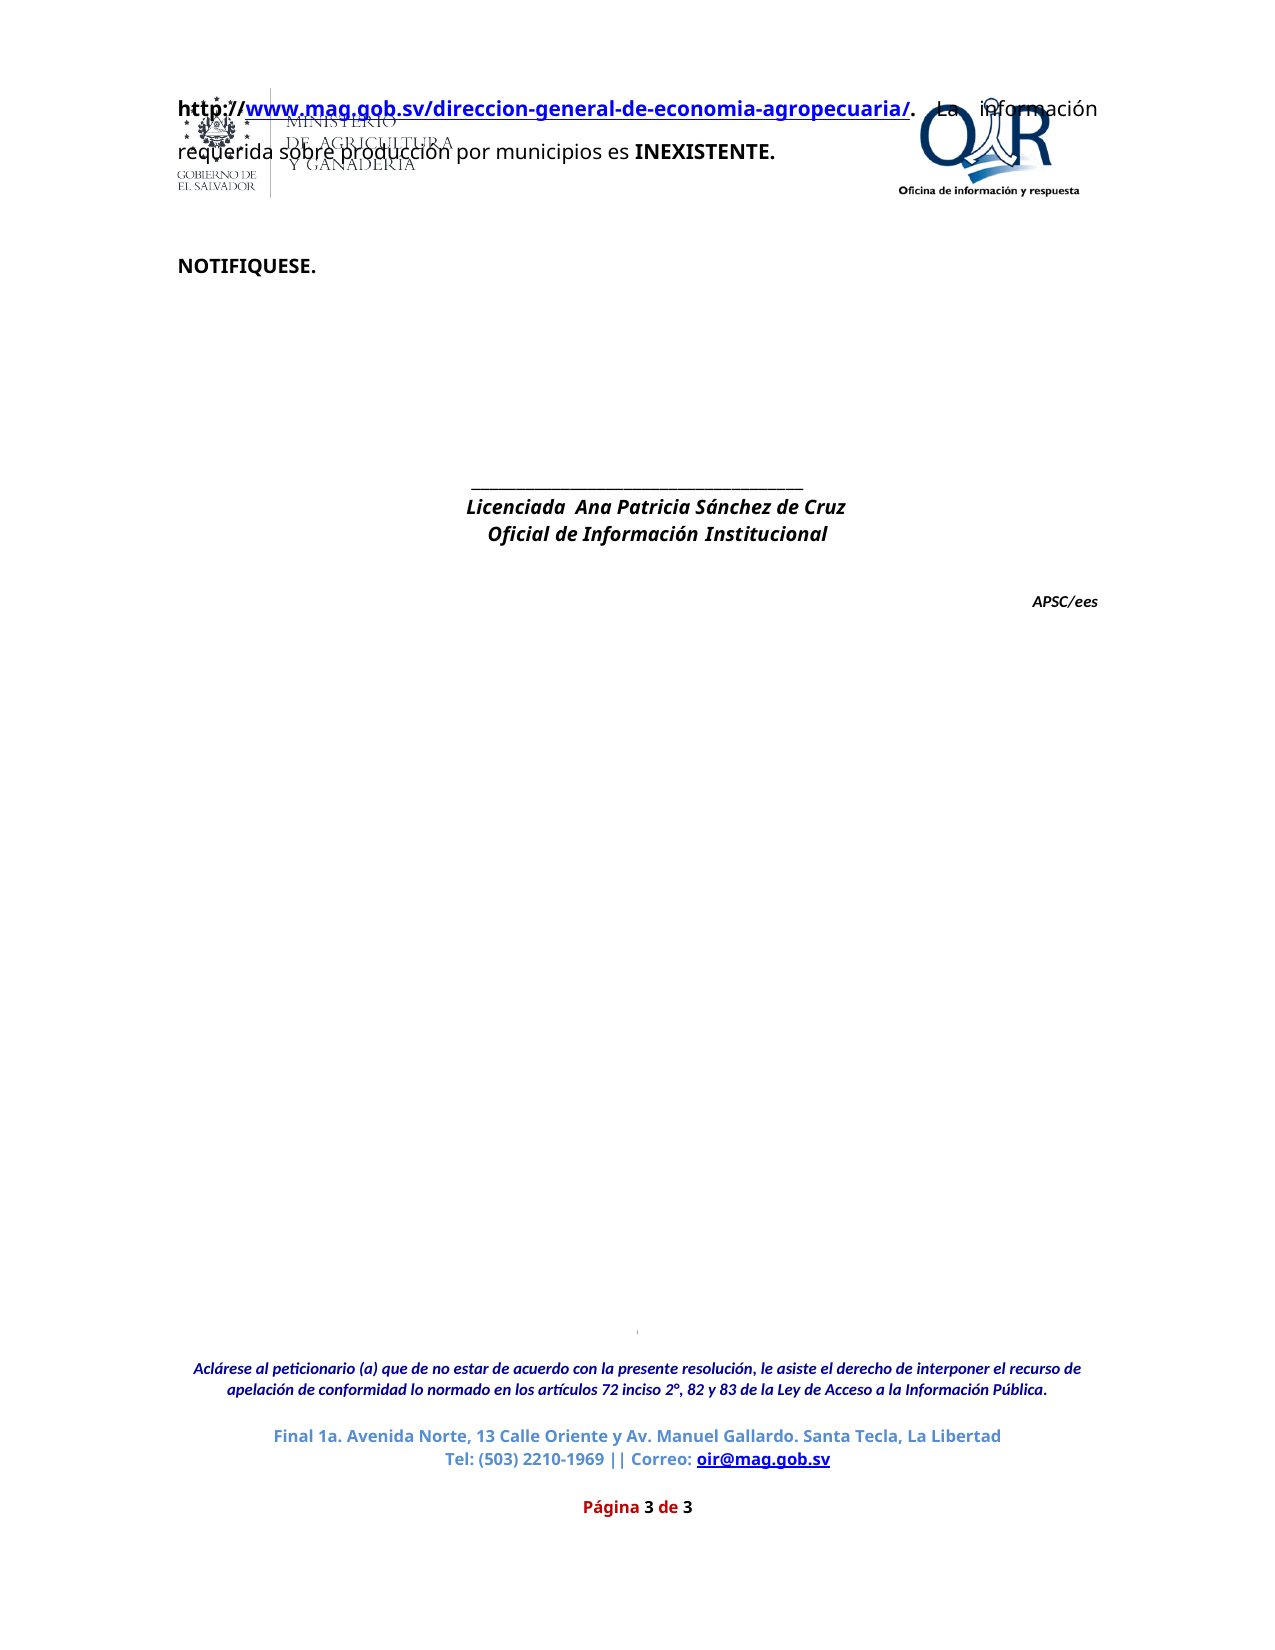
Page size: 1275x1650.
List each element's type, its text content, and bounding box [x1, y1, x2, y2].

text APSC/ees [177, 591, 1098, 611]
text http://www.mag.gob.sv/direccion-general-de-economia-agropecuaria/. La información requerida sobre producción por municipios es INEXISTENTE. [177, 94, 1098, 166]
text Licenciada Ana Patricia Sánchez de Cruz [455, 493, 1098, 520]
text Oficial de Información Institucional [455, 520, 1098, 547]
text _____________________________________ [177, 466, 1098, 493]
text NOTIFIQUESE. [177, 252, 1098, 279]
picture [177, 88, 454, 94]
picture [177, 166, 454, 198]
picture [898, 166, 1080, 198]
